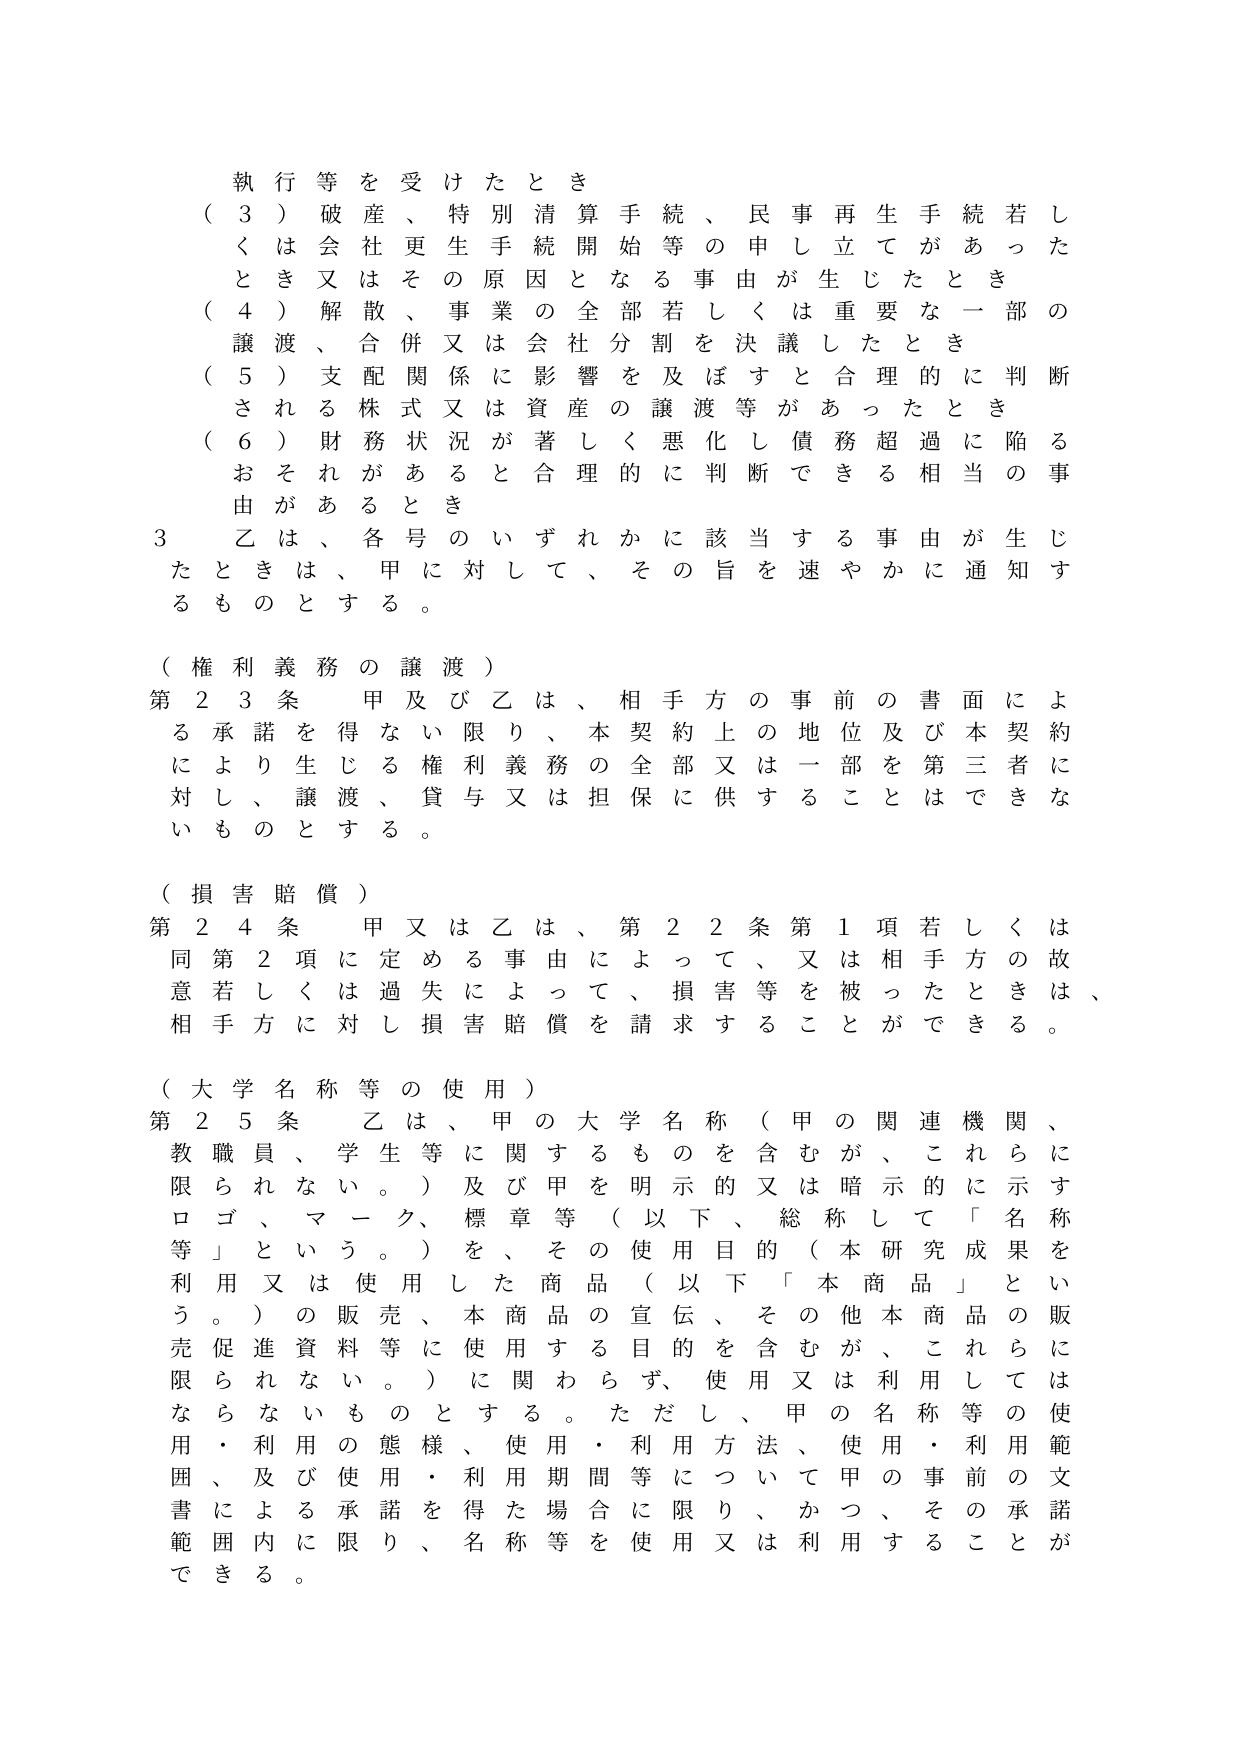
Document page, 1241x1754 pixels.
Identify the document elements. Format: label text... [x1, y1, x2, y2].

text （３）破産、特別清算手続、民事再生手続若しくは会社更生手続開始等の申し立てがあったとき又はその原因となる事由が生じたとき [149, 197, 1091, 294]
text （損害賠償） [149, 877, 1091, 909]
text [149, 164, 1091, 197]
text （大学名称等の使用） [149, 1071, 1091, 1104]
text （権利義務の譲渡） [149, 650, 1091, 683]
text （６）財務状況が著しく悪化し債務超過に陥るおそれがあると合理的に判断できる相当の事由があるとき [149, 423, 1091, 521]
text 第２５条 乙は、甲の大学名称（甲の関連機関、教職員、学生等に関するものを含むが、これらに限られない。）及び甲を明示的又は暗示的に示すロゴ、マーク、標章等（以下、総称して「名称等」という。）を、その使用目的（本研究成果を利用又は使用した商品（以下「本商品」という。）の販売、本商品の宣伝、その他本商品の販売促進資料等に使用する目的を含むが、これらに限られない。）に関わらず、使用又は利用してはならないものとする。ただし、甲の名称等の使用・利用の態様、使用・利用方法、使用・利用範囲、及び使用・利用期間等について甲の事前の文書による承諾を得た場合に限り、かつ、その承諾範囲内に限り、名称等を使用又は利用することができる。 [149, 1104, 1091, 1590]
text （５）支配関係に影響を及ぼすと合理的に判断される株式又は資産の譲渡等があったとき [149, 359, 1091, 423]
text 第２４条 甲又は乙は、第２２条第１項若しくは同第２項に定める事由によって、又は相手方の故意若しくは過失によって、損害等を被ったときは、相手方に対し損害賠償を請求することができる。 [149, 909, 1091, 1039]
text ３ 乙は、各号のいずれかに該当する事由が生じたときは、甲に対して、その旨を速やかに通知するものとする。 [149, 521, 1091, 618]
text 第２３条 甲及び乙は、相手方の事前の書面による承諾を得ない限り、本契約上の地位及び本契約により生じる権利義務の全部又は一部を第三者に対し、譲渡、貸与又は担保に供することはできないものとする。 [149, 683, 1091, 844]
text （４）解散、事業の全部若しくは重要な一部の譲渡、合併又は会社分割を決議したとき [149, 294, 1091, 359]
